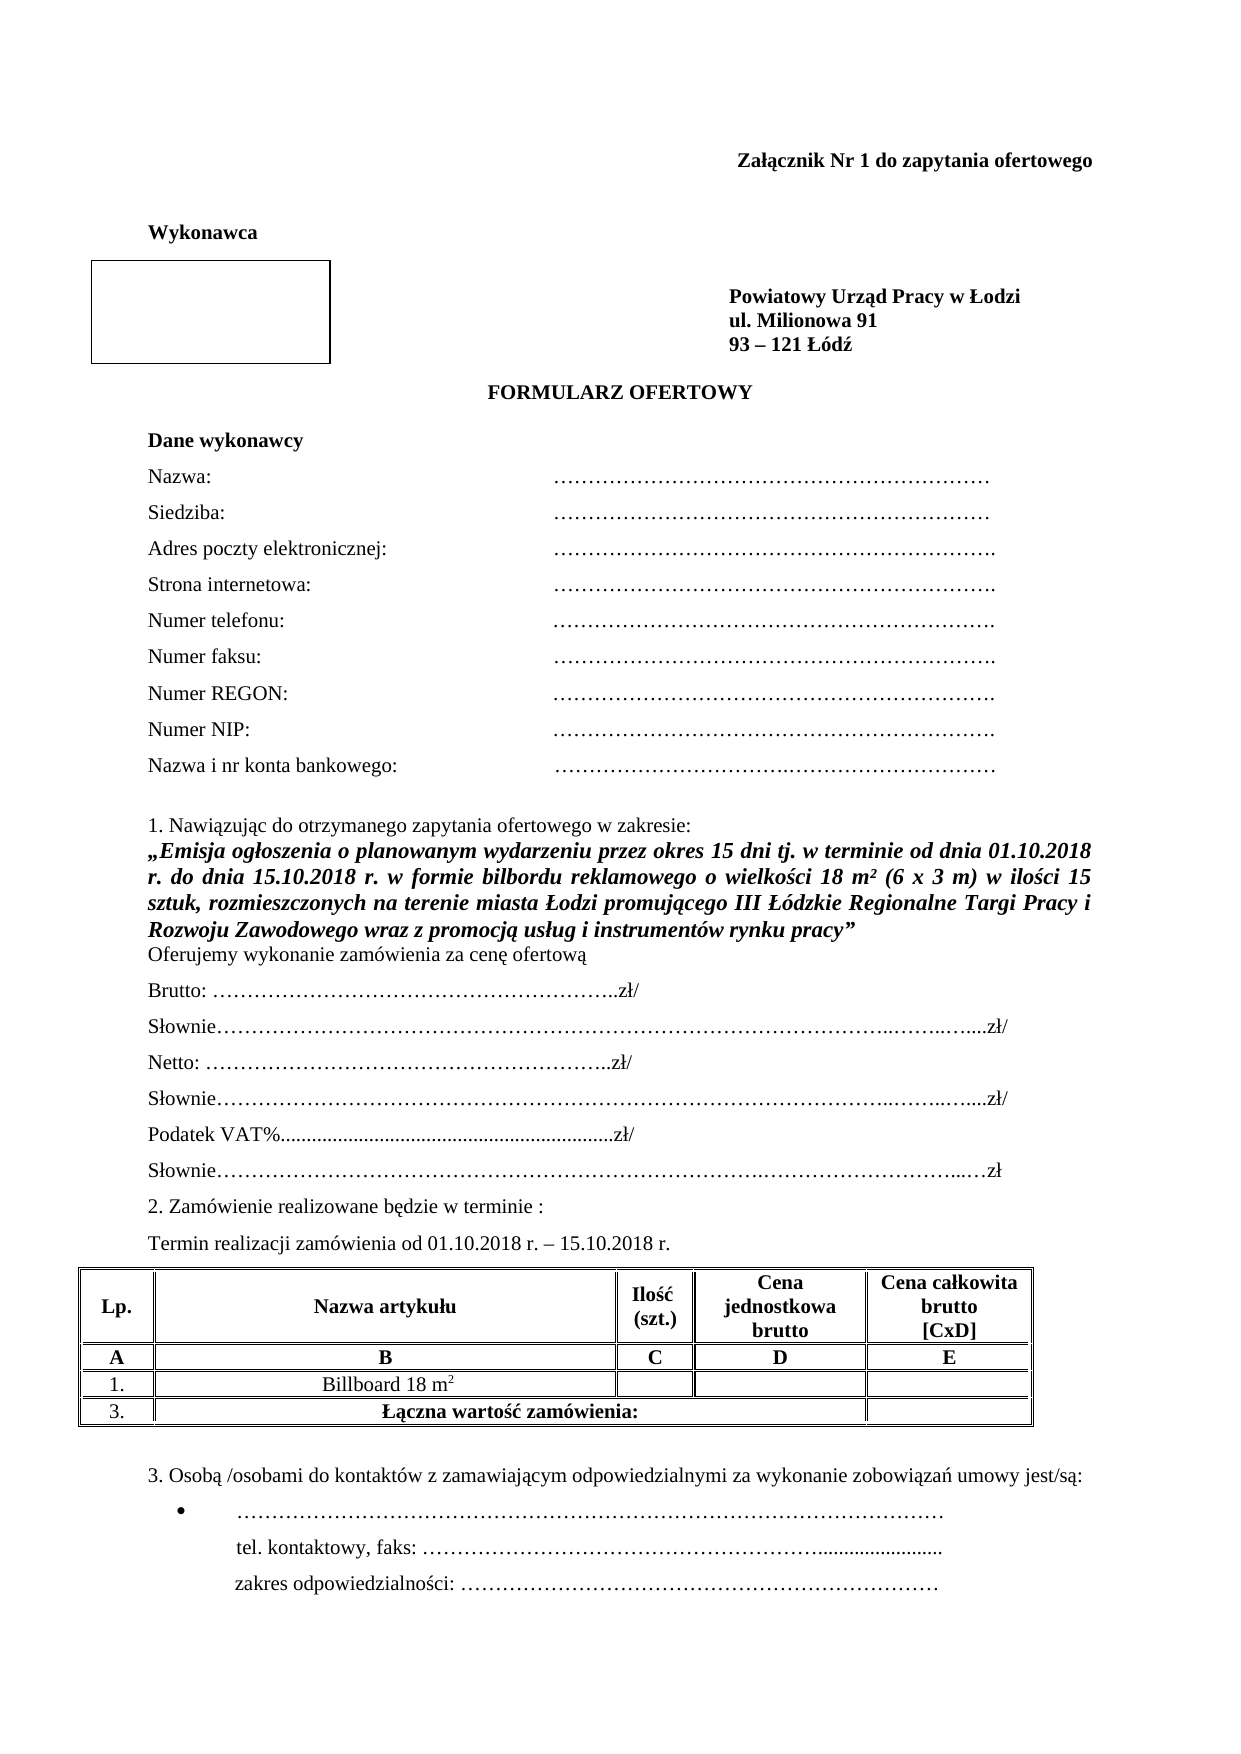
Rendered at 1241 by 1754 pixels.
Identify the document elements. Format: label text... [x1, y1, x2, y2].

text Netto: …………………………………………………..zł/ [148, 1050, 1093, 1074]
table_cell E [868, 1342, 1031, 1369]
table_cell [866, 1396, 1032, 1423]
text Dane wykonawcy [148, 428, 1093, 452]
table_header Nazwa artykułu [154, 1270, 616, 1342]
table_header Ilość (szt.) [616, 1268, 694, 1342]
table_cell B [156, 1345, 615, 1369]
table_cell [696, 1372, 865, 1396]
text Podatek VAT%................................................................zł/ [148, 1122, 1093, 1146]
table_cell D [696, 1345, 865, 1369]
text 93 – 121 Łódź [729, 332, 1093, 356]
list ………………………………………………………………………………………… [177, 1499, 1093, 1523]
text Numer telefonu: ………………………………………………………. [148, 608, 1093, 632]
table_header Cena jednostkowa brutto [694, 1270, 866, 1342]
text Termin realizacji zamówienia od 01.10.2018 r. – 15.10.2018 r. [148, 1231, 1093, 1254]
text Słownie……………………………………………………………………………………..……..…....zł/ [148, 1086, 1093, 1110]
text Numer REGON: ………………………………………………………. [148, 681, 1093, 704]
text Nazwa: ……………………………………………………… [148, 464, 1093, 488]
table_cell [866, 1369, 1032, 1396]
table_cell 1. [79, 1369, 154, 1396]
table_cell Łączna wartość zamówienia: [154, 1399, 866, 1423]
text Strona internetowa: ………………………………………………………. [148, 572, 1093, 596]
text Adres poczty elektronicznej: ………………………………………………………. [148, 536, 1093, 560]
table_cell C [618, 1345, 692, 1369]
text Oferujemy wykonanie zamówienia za cenę ofertową [148, 942, 1093, 966]
text Numer faksu: ………………………………………………………. [148, 644, 1093, 668]
table_cell Billboard 18 m2 [156, 1372, 615, 1396]
table_cell [618, 1372, 692, 1396]
text Załącznik Nr 1 do zapytania ofertowego [148, 148, 1093, 172]
text ul. Milionowa 91 [729, 308, 1093, 332]
text „Emisja ogłoszenia o planowanym wydarzeniu przez okres 15 dni tj. w terminie od dnia 01.10.2018 r. do dnia 15.10.2018 r. w formie bilbordu reklamowego o wielkości (6 x 3 m) w ilości 15 sztuk, rozmieszczonych na terenie miasta Łodzi promującego III Łódzkie Regionalne Targi Pracy i Rozwoju Zawodowego wraz z promocją usług i instrumentów rynku pracy” [148, 837, 1093, 942]
text 2. Zamówienie realizowane będzie w terminie : [148, 1194, 1093, 1218]
table_cell A [81, 1342, 153, 1369]
text Brutto: …………………………………………………..zł/ [148, 978, 1093, 1002]
text tel. kontaktowy, faks: …………………………………………………........................ [153, 1535, 1093, 1559]
text zakres odpowiedzialności: …………………………………………………………… [177, 1571, 1093, 1595]
text Słownie……………………………………………………………………………………..……..…....zł/ [148, 1014, 1093, 1038]
text Nazwa i nr konta bankowego: …………………………….………………………… [148, 753, 1093, 777]
text Numer NIP: ………………………………………………………. [148, 717, 1093, 741]
text Powiatowy Urząd Pracy w Łodzi [729, 284, 1093, 308]
text Wykonawca [148, 220, 1093, 244]
text 3. Osobą /osobami do kontaktów z zamawiającym odpowiedzialnymi za wykonanie zobowiązań umowy jest/są: [148, 1463, 1093, 1487]
table_cell 3. [79, 1396, 154, 1423]
text FORMULARZ OFERTOWY [148, 380, 1093, 404]
table_header Lp. [81, 1270, 154, 1342]
table_header Cena całkowita brutto [CxD] [866, 1270, 1031, 1342]
text Siedziba: ……………………………………………………… [148, 500, 1093, 524]
text Słownie…………………………………………………………………….………………………...…zł [148, 1158, 1093, 1182]
text 1. Nawiązując do otrzymanego zapytania ofertowego w zakresie: [148, 813, 1093, 837]
